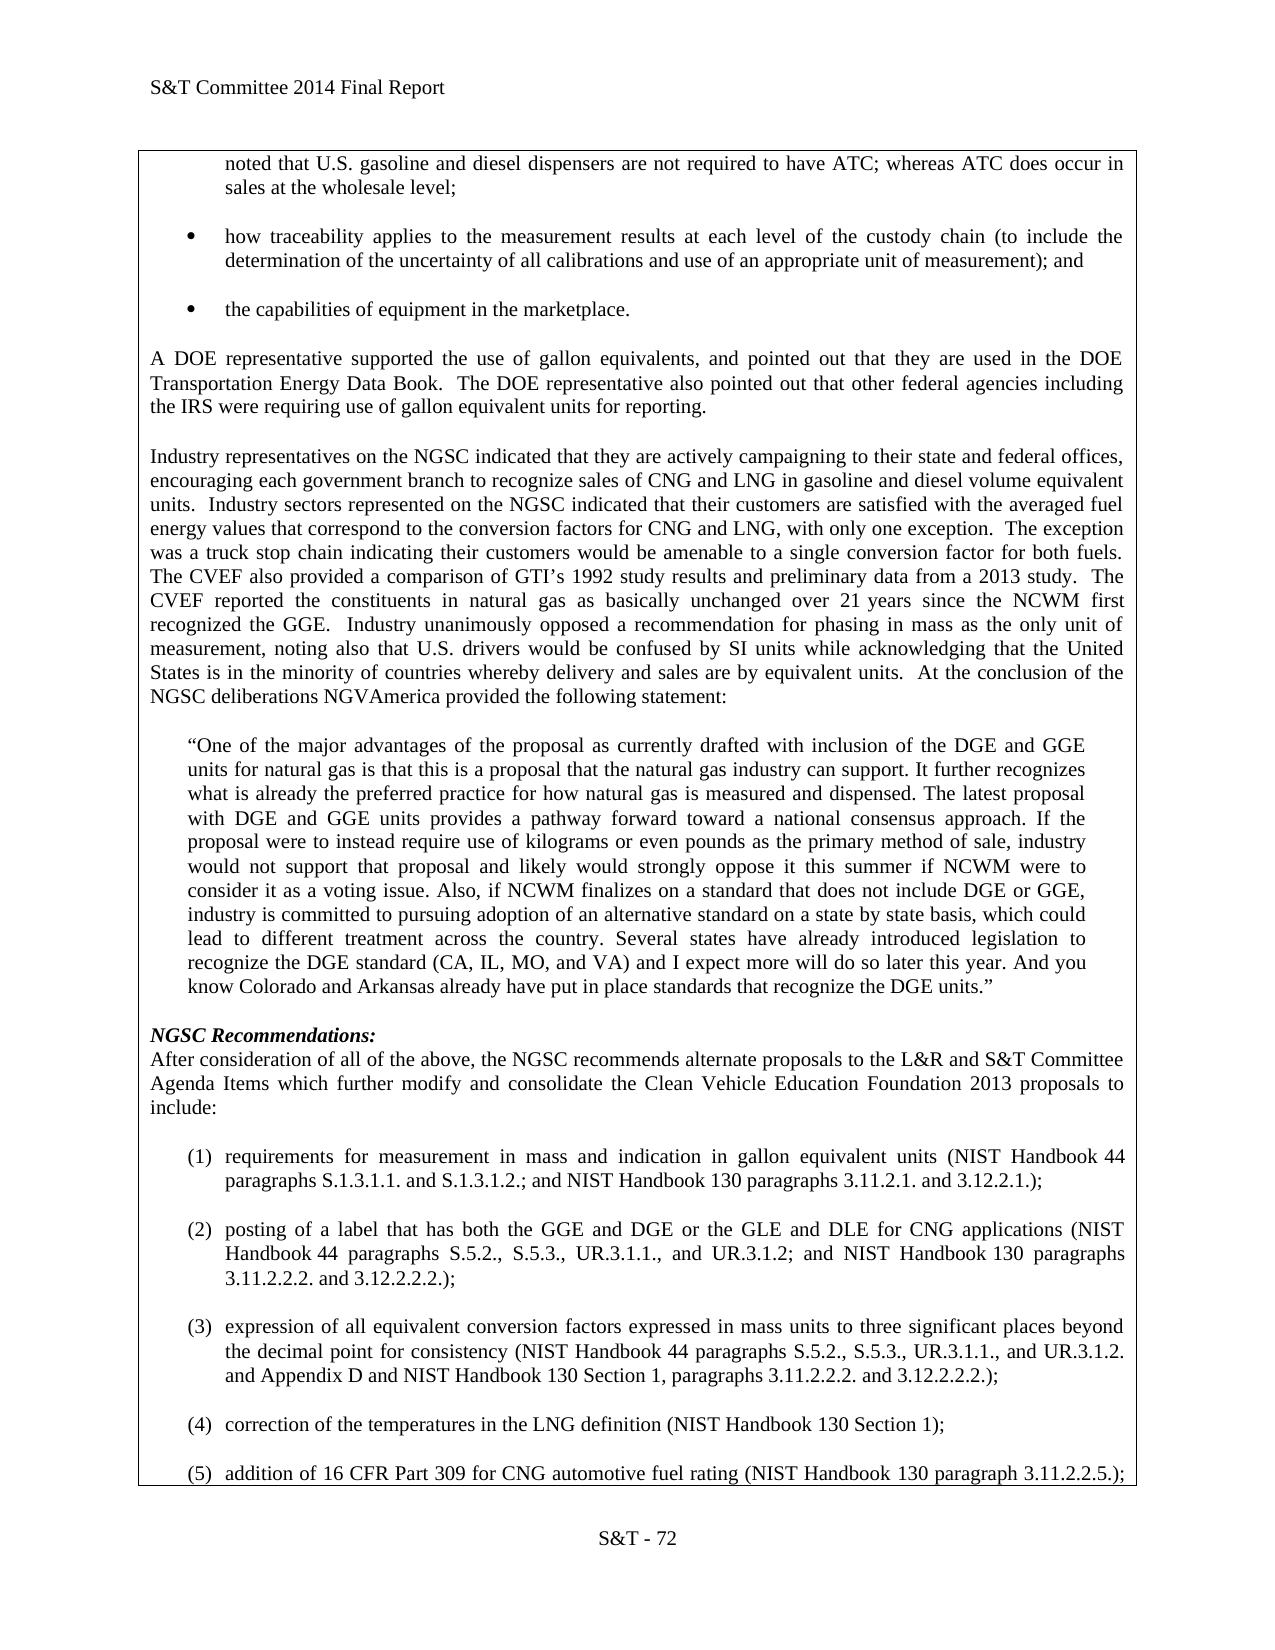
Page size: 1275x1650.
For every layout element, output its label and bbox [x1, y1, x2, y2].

table_header [139, 151, 1136, 1485]
